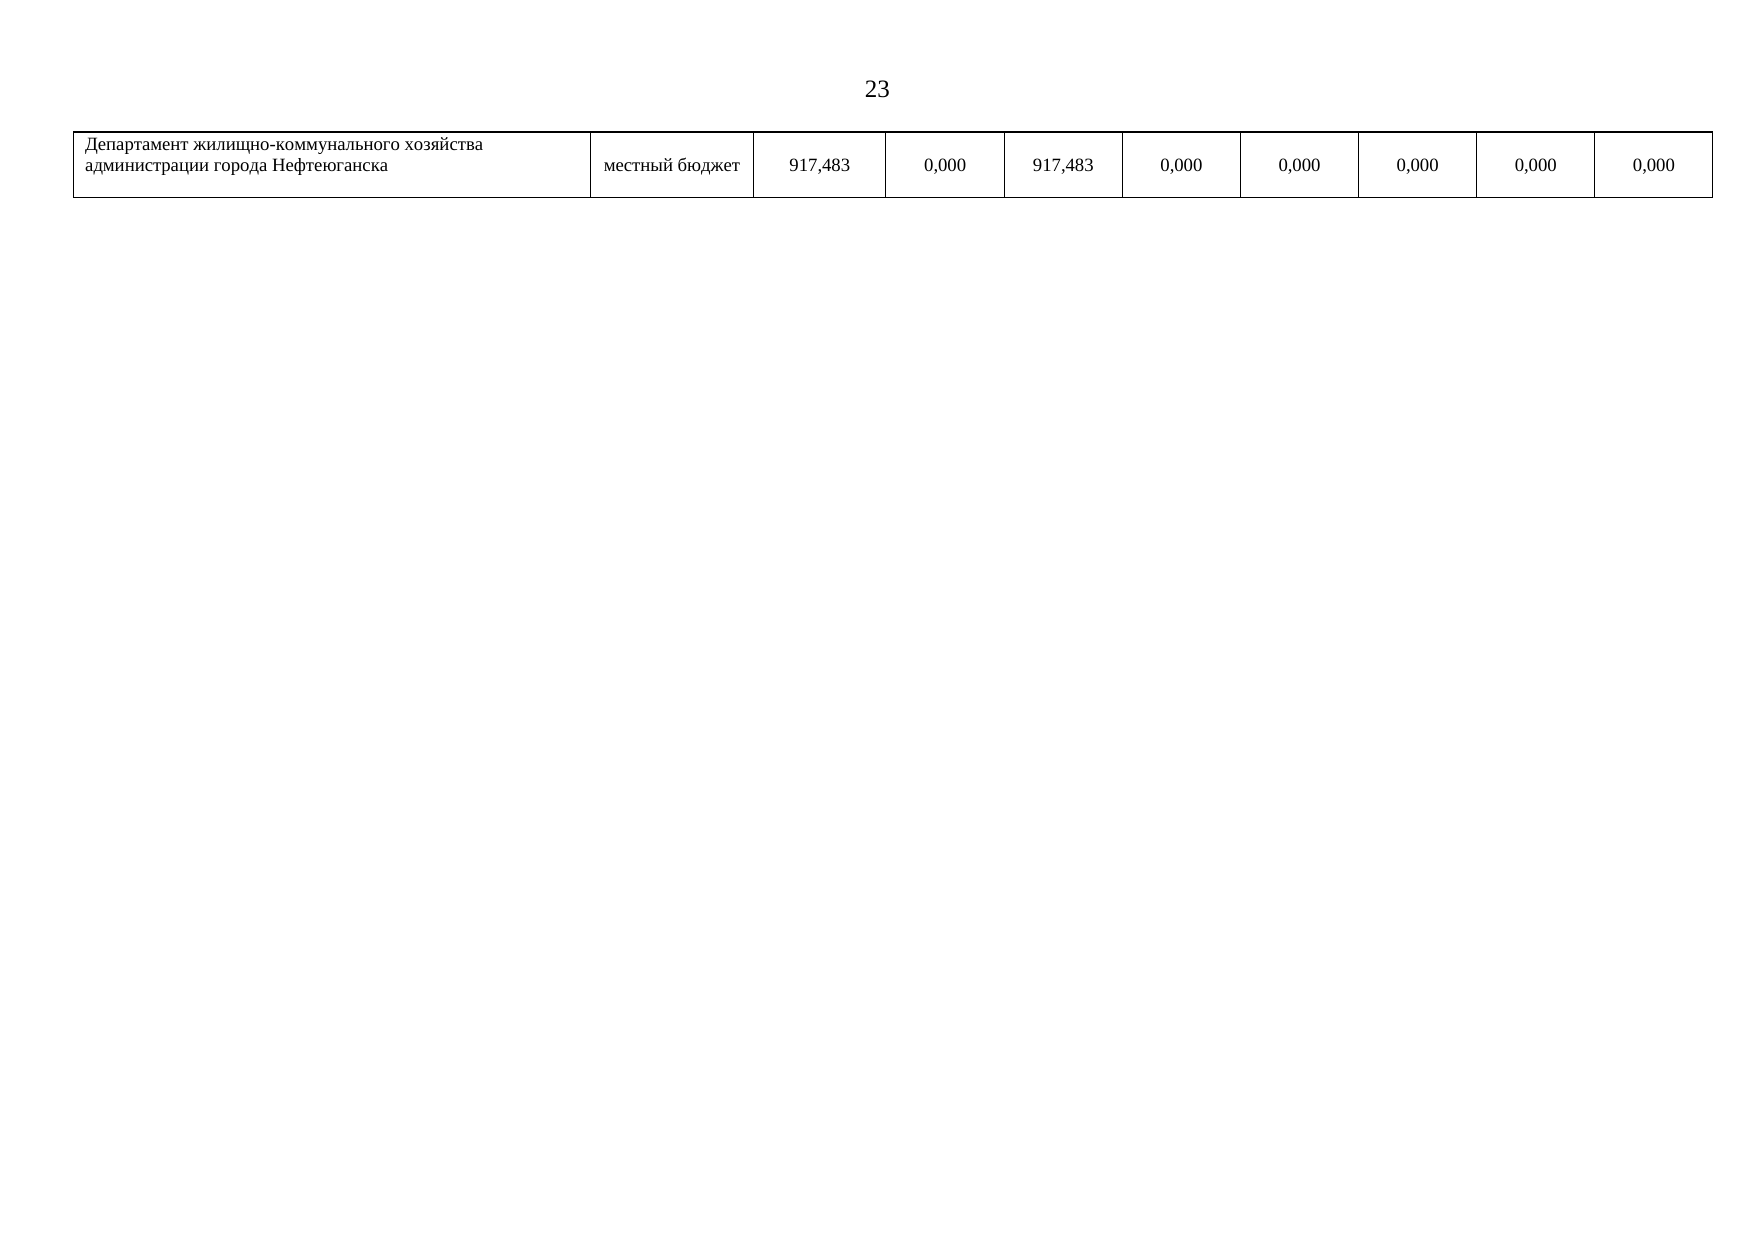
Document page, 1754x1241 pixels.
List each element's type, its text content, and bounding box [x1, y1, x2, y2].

table_cell 0,000 [1359, 133, 1476, 197]
table_cell 0,000 [1241, 133, 1358, 197]
table_cell 0,000 [1123, 133, 1240, 197]
table_cell 0,000 [1477, 133, 1594, 197]
table_cell местный бюджет [591, 133, 753, 197]
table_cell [74, 133, 590, 197]
table_cell 917,483 [754, 133, 885, 197]
table_cell 0,000 [1595, 133, 1712, 197]
table_cell 917,483 [1005, 133, 1122, 197]
table_cell 0,000 [886, 133, 1004, 197]
